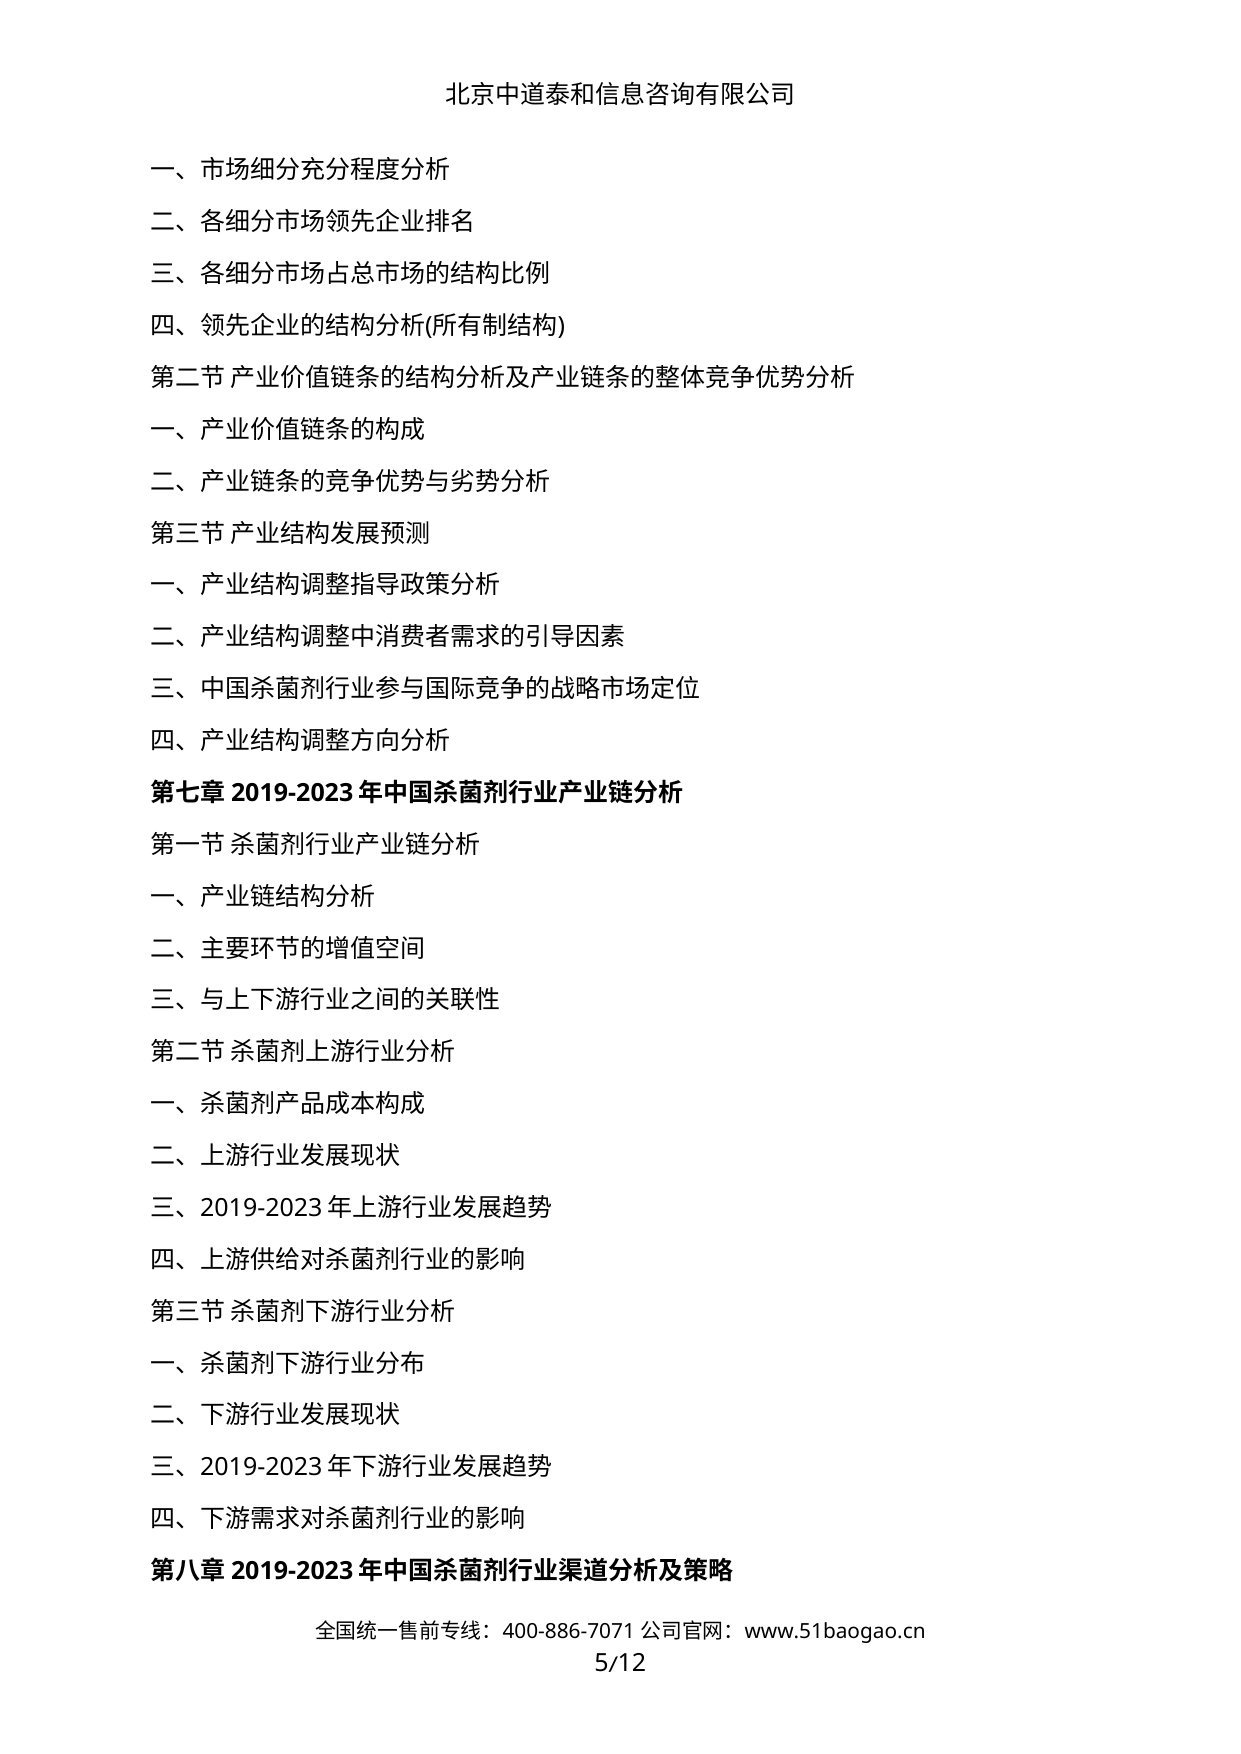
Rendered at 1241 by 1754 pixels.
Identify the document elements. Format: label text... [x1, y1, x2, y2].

text 二、主要环节的增值空间 [150, 928, 1090, 964]
text 三、中国杀菌剂行业参与国际竞争的战略市场定位 [150, 669, 1090, 705]
text 三、与上下游行业之间的关联性 [150, 980, 1090, 1016]
text 第二节 杀菌剂上游行业分析 [150, 1032, 1090, 1068]
text 第一节 杀菌剂行业产业链分析 [150, 824, 1090, 861]
text 二、各细分市场领先企业排名 [150, 202, 1090, 238]
text 第八章 2019-2023年中国杀菌剂行业渠道分析及策略 [150, 1551, 1090, 1587]
text 一、产业链结构分析 [150, 876, 1090, 912]
text 二、产业链条的竞争优势与劣势分析 [150, 461, 1090, 497]
text 三、2019-2023年下游行业发展趋势 [150, 1447, 1090, 1483]
text 第三节 产业结构发展预测 [150, 513, 1090, 549]
text 四、下游需求对杀菌剂行业的影响 [150, 1499, 1090, 1535]
text 四、领先企业的结构分析(所有制结构) [150, 306, 1090, 342]
text 四、产业结构调整方向分析 [150, 721, 1090, 757]
text 第三节 杀菌剂下游行业分析 [150, 1291, 1090, 1327]
text 一、杀菌剂下游行业分布 [150, 1343, 1090, 1379]
text 三、2019-2023年上游行业发展趋势 [150, 1187, 1090, 1224]
text 第七章 2019-2023年中国杀菌剂行业产业链分析 [150, 772, 1090, 809]
text 一、市场细分充分程度分析 [150, 150, 1090, 186]
text 三、各细分市场占总市场的结构比例 [150, 254, 1090, 290]
text 四、上游供给对杀菌剂行业的影响 [150, 1239, 1090, 1276]
text 二、上游行业发展现状 [150, 1136, 1090, 1172]
text 二、下游行业发展现状 [150, 1395, 1090, 1431]
text 一、产业结构调整指导政策分析 [150, 565, 1090, 601]
text 一、产业价值链条的构成 [150, 409, 1090, 446]
text 一、杀菌剂产品成本构成 [150, 1084, 1090, 1120]
text 二、产业结构调整中消费者需求的引导因素 [150, 617, 1090, 653]
text 第二节 产业价值链条的结构分析及产业链条的整体竞争优势分析 [150, 357, 1090, 394]
